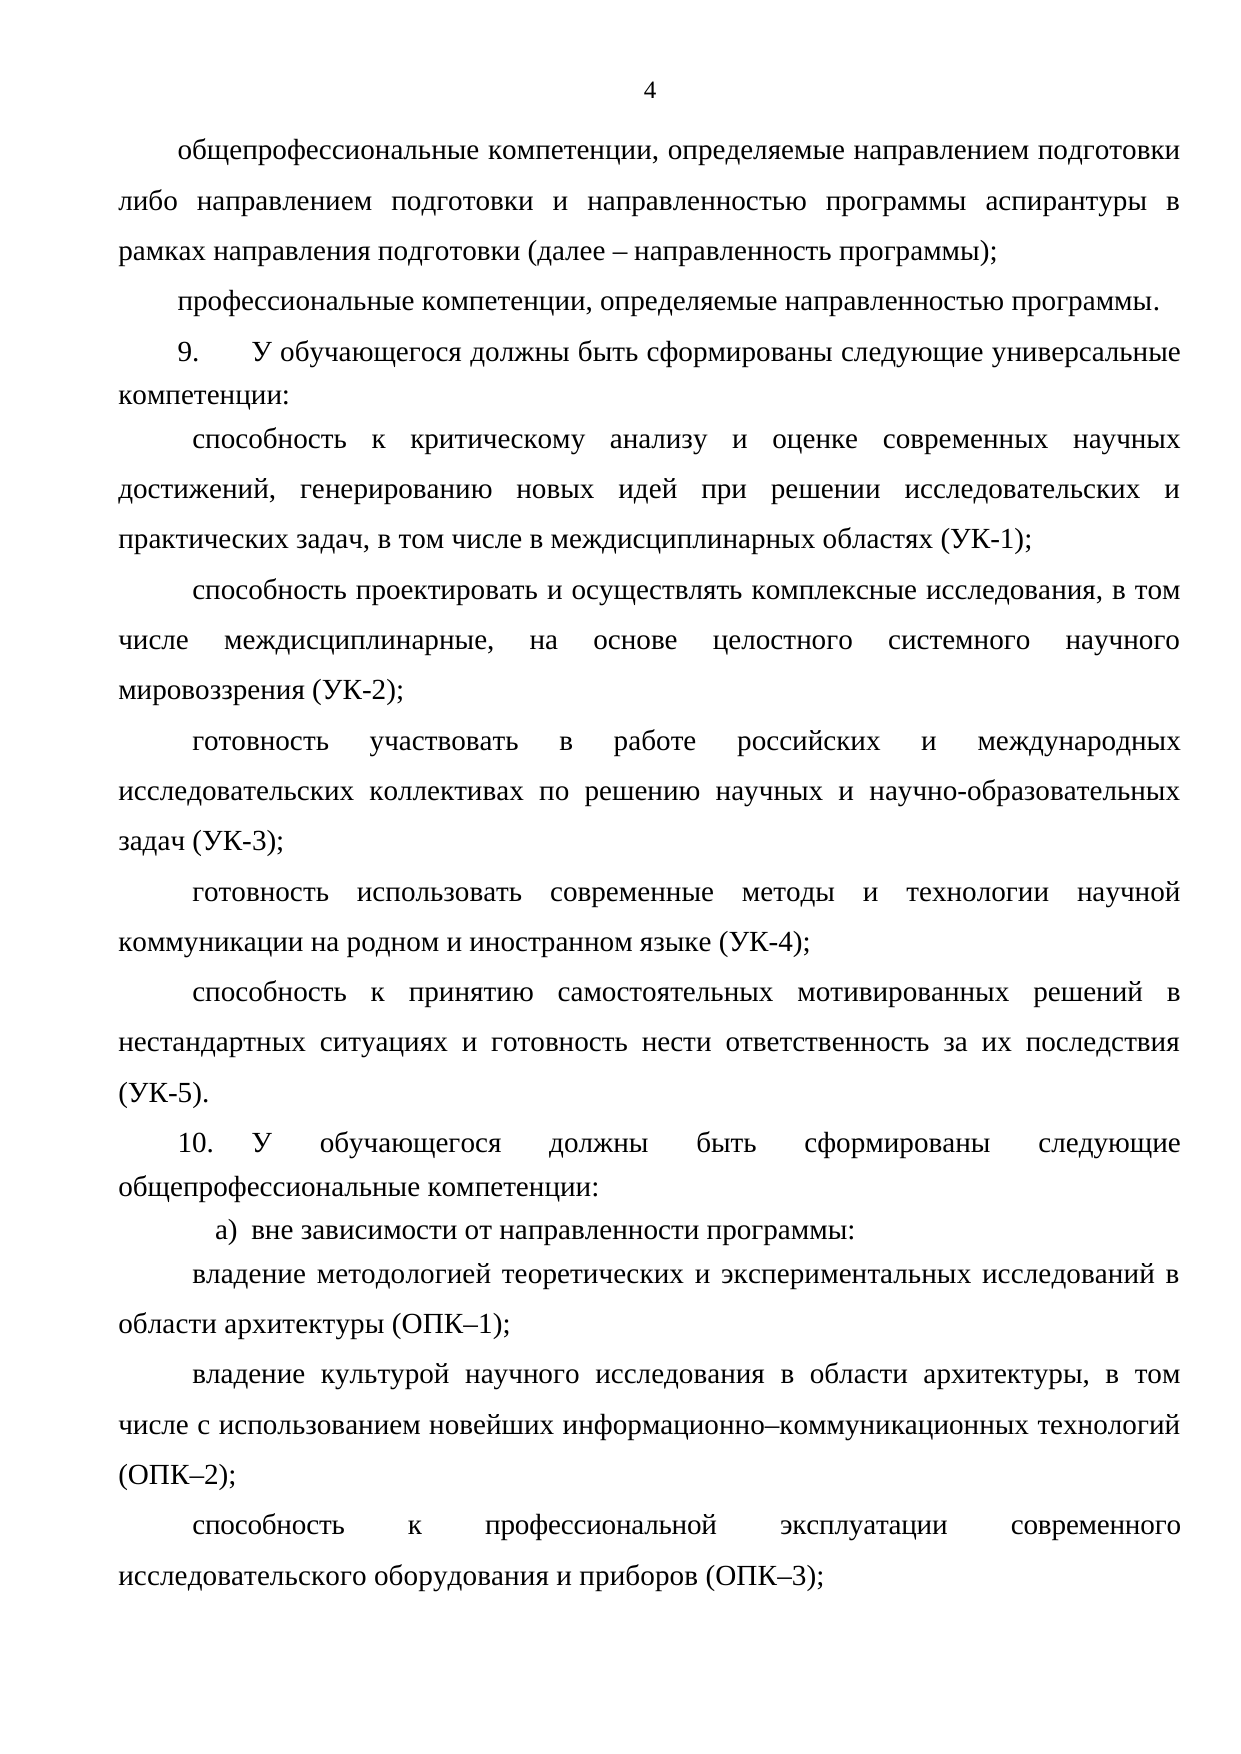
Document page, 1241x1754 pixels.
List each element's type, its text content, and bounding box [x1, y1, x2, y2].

list способность к критическому анализу и оценке современных научных достижений, генерированию новых идей при решении исследовательских и практических задач, в том числе в междисциплинарных областях (УК-1); [118, 421, 1181, 555]
text общепрофессиональные компетенции, определяемые направлением подготовки либо направлением подготовки и направленностью программы аспирантуры в рамках направления подготовки (далее – направленность программы); [118, 132, 1181, 267]
list вне зависимости от направленности программы: [215, 1212, 1181, 1246]
list владение культурой научного исследования в области архитектуры, в том числе с использованием новейших информационно–коммуникационных технологий (ОПК–2); [118, 1356, 1181, 1491]
text профессиональные компетенции, определяемые направленностью программы. [118, 283, 1181, 317]
list способность к принятию самостоятельных мотивированных решений в нестандартных ситуациях и готовность нести ответственность за их последствия (УК-5). [118, 974, 1181, 1108]
list У обучающегося должны быть сформированы следующие универсальные компетенции: [118, 334, 1181, 411]
list способность проектировать и осуществлять комплексные исследования, в том числе междисциплинарные, на основе целостного системного научного мировоззрения (УК-2); [118, 572, 1181, 706]
list готовность участвовать в работе российских и международных исследовательских коллективах по решению научных и научно-образовательных задач (УК-3); [118, 723, 1181, 857]
list способность к профессиональной эксплуатации современного исследовательского оборудования и приборов (ОПК–3); [118, 1507, 1181, 1591]
list У обучающегося должны быть сформированы следующие общепрофессиональные компетенции: [118, 1125, 1181, 1202]
list готовность использовать современные методы и технологии научной коммуникации на родном и иностранном языке (УК-4); [118, 874, 1181, 957]
list владение методологией теоретических и экспериментальных исследований в области архитектуры (ОПК–1); [118, 1256, 1181, 1340]
